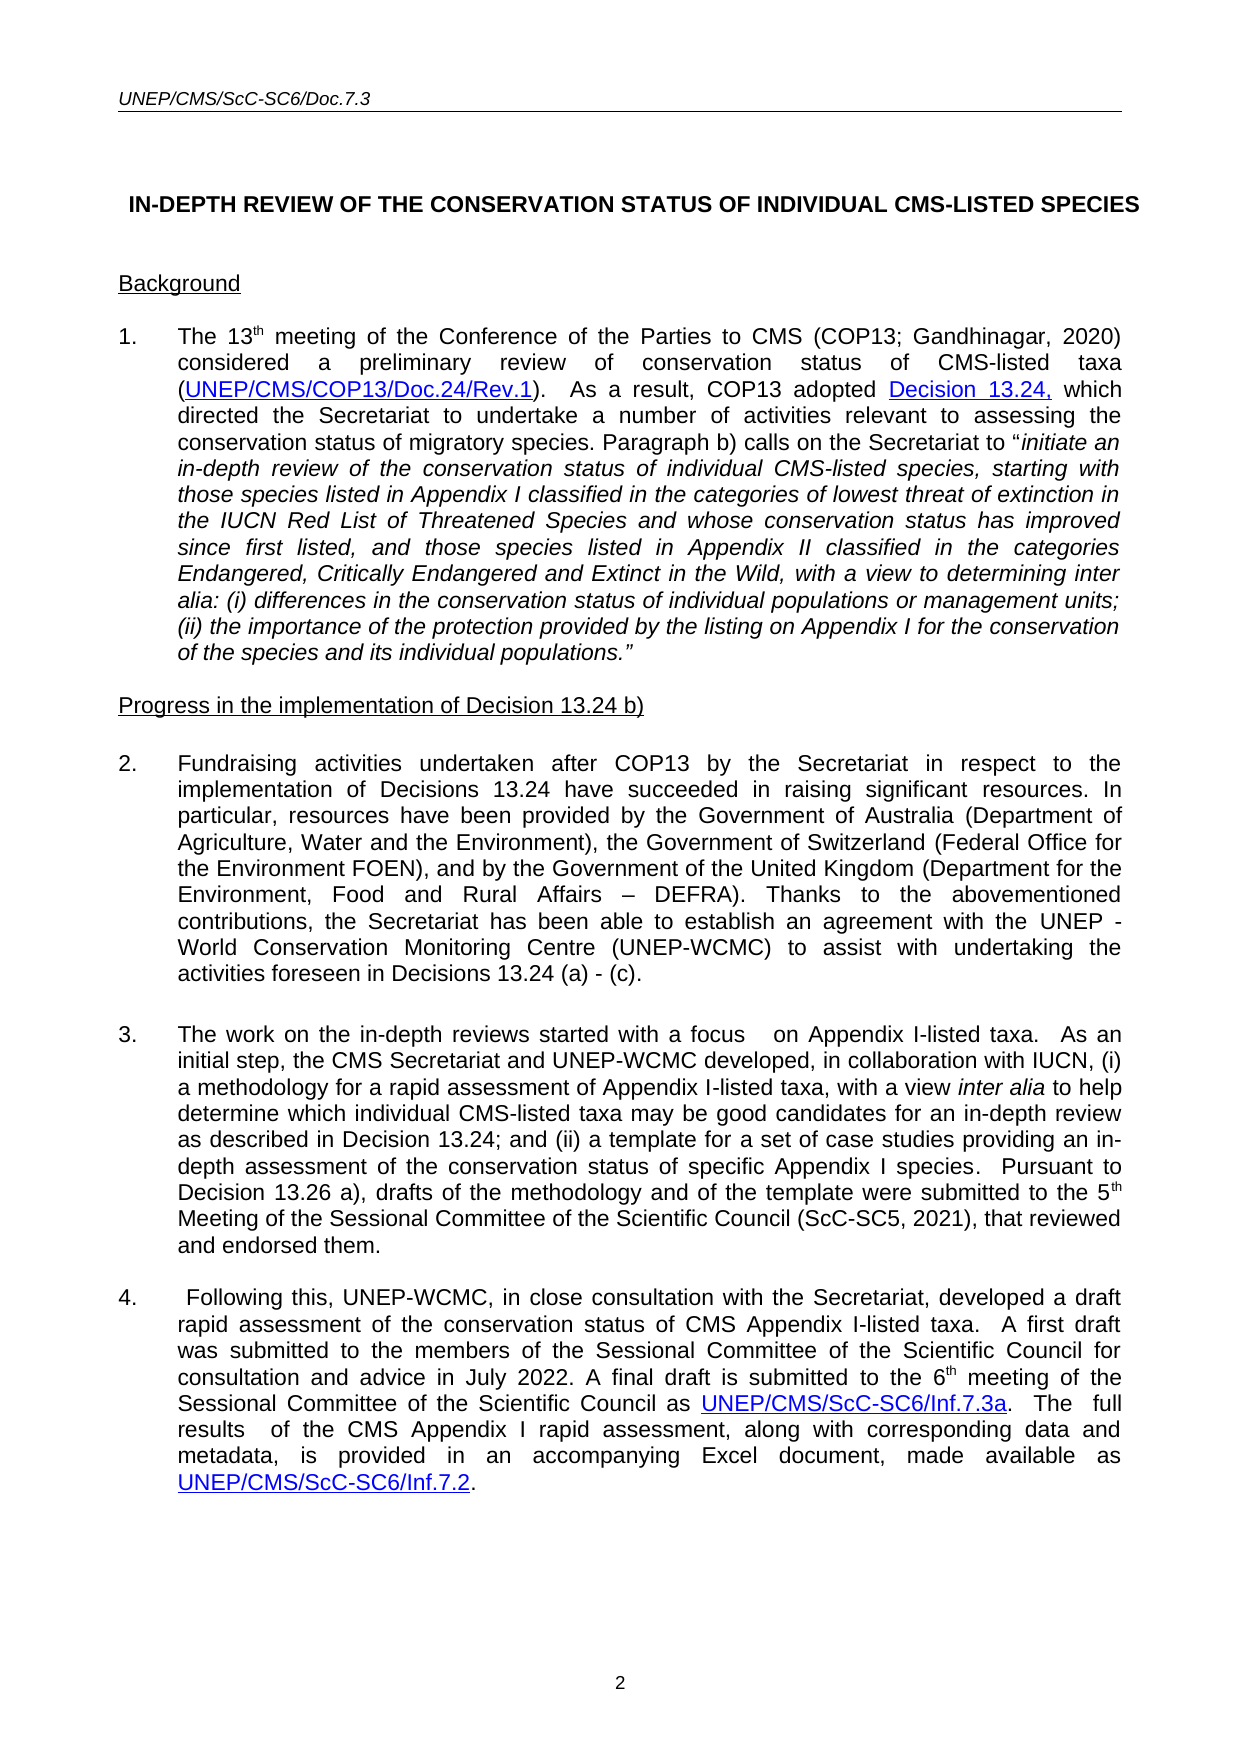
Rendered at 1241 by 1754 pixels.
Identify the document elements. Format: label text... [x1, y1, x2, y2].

text Background [118, 270, 1122, 297]
subtitle IN-DEPTH REVIEW OF THE CONSERVATION STATUS OF INDIVIDUAL CMS-LISTED SPECIES [109, 191, 1159, 218]
list The work on the in-depth reviews started with a focus on Appendix I-listed taxa. As an initial step, the CMS Secretariat and UNEP-WCMC developed, in collaboration with IUCN, (i) a methodology for a rapid assessment of Appendix I-listed taxa, with a view inter alia to help determine which individual CMS-listed taxa may be good candidates for an in-depth review as described in Decision 13.24; and (ii) a template for a set of case studies providing an in-depth assessment of the conservation status of specific Appendix I species. Pursuant to Decision 13.26 a), drafts of the methodology and of the template were submitted to the 5th Meeting of the Sessional Committee of the Scientific Council (ScC-SC5, 2021), that reviewed and endorsed them. [118, 1021, 1122, 1258]
list Fundraising activities undertaken after COP13 by the Secretariat in respect to the implementation of Decisions 13.24 have succeeded in raising significant resources. In particular, resources have been provided by the Government of Australia (Department of Agriculture, Water and the Environment), the Government of Switzerland (Federal Office for the Environment FOEN), and by the Government of the United Kingdom (Department for the Environment, Food and Rural Affairs – DEFRA). Thanks to the abovementioned contributions, the Secretariat has been able to establish an agreement with the UNEP - World Conservation Monitoring Centre (UNEP-WCMC) to assist with undertaking the activities foreseen in Decisions 13.24 (a) - (c). [118, 749, 1122, 987]
list Following this, UNEP-WCMC, in close consultation with the Secretariat, developed a draft rapid assessment of the conservation status of CMS Appendix I-listed taxa. A first draft was submitted to the members of the Sessional Committee of the Scientific Council for consultation and advice in July 2022. A final draft is submitted to the 6th meeting of the Sessional Committee of the Scientific Council as UNEP/CMS/ScC-SC6/Inf.7.3a. The full results of the CMS Appendix I rapid assessment, along with corresponding data and metadata, is provided in an accompanying Excel document, made available as UNEP/CMS/ScC-SC6/Inf.7.2. [118, 1284, 1122, 1495]
text Progress in the implementation of Decision 13.24 b) [118, 692, 1122, 718]
list The 13th meeting of the Conference of the Parties to CMS (COP13; Gandhinagar, 2020) considered a preliminary review of conservation status of CMS-listed taxa (UNEP/CMS/COP13/Doc.24/Rev.1). As a result, COP13 adopted Decision 13.24, which directed the Secretariat to undertake a number of activities relevant to assessing the conservation status of migratory species. Paragraph b) calls on the Secretariat to “initiate an in-depth review of the conservation status of individual CMS-listed species, starting with those species listed in Appendix I classified in the categories of lowest threat of extinction in the IUCN Red List of Threatened Species and whose conservation status has improved since first listed, and those species listed in Appendix II classified in the categories Endangered, Critically Endangered and Extinct in the Wild, with a view to determining inter alia: (i) differences in the conservation status of individual populations or management units; (ii) the importance of the protection provided by the listing on Appendix I for the conservation of the species and its individual populations.” [118, 323, 1122, 666]
